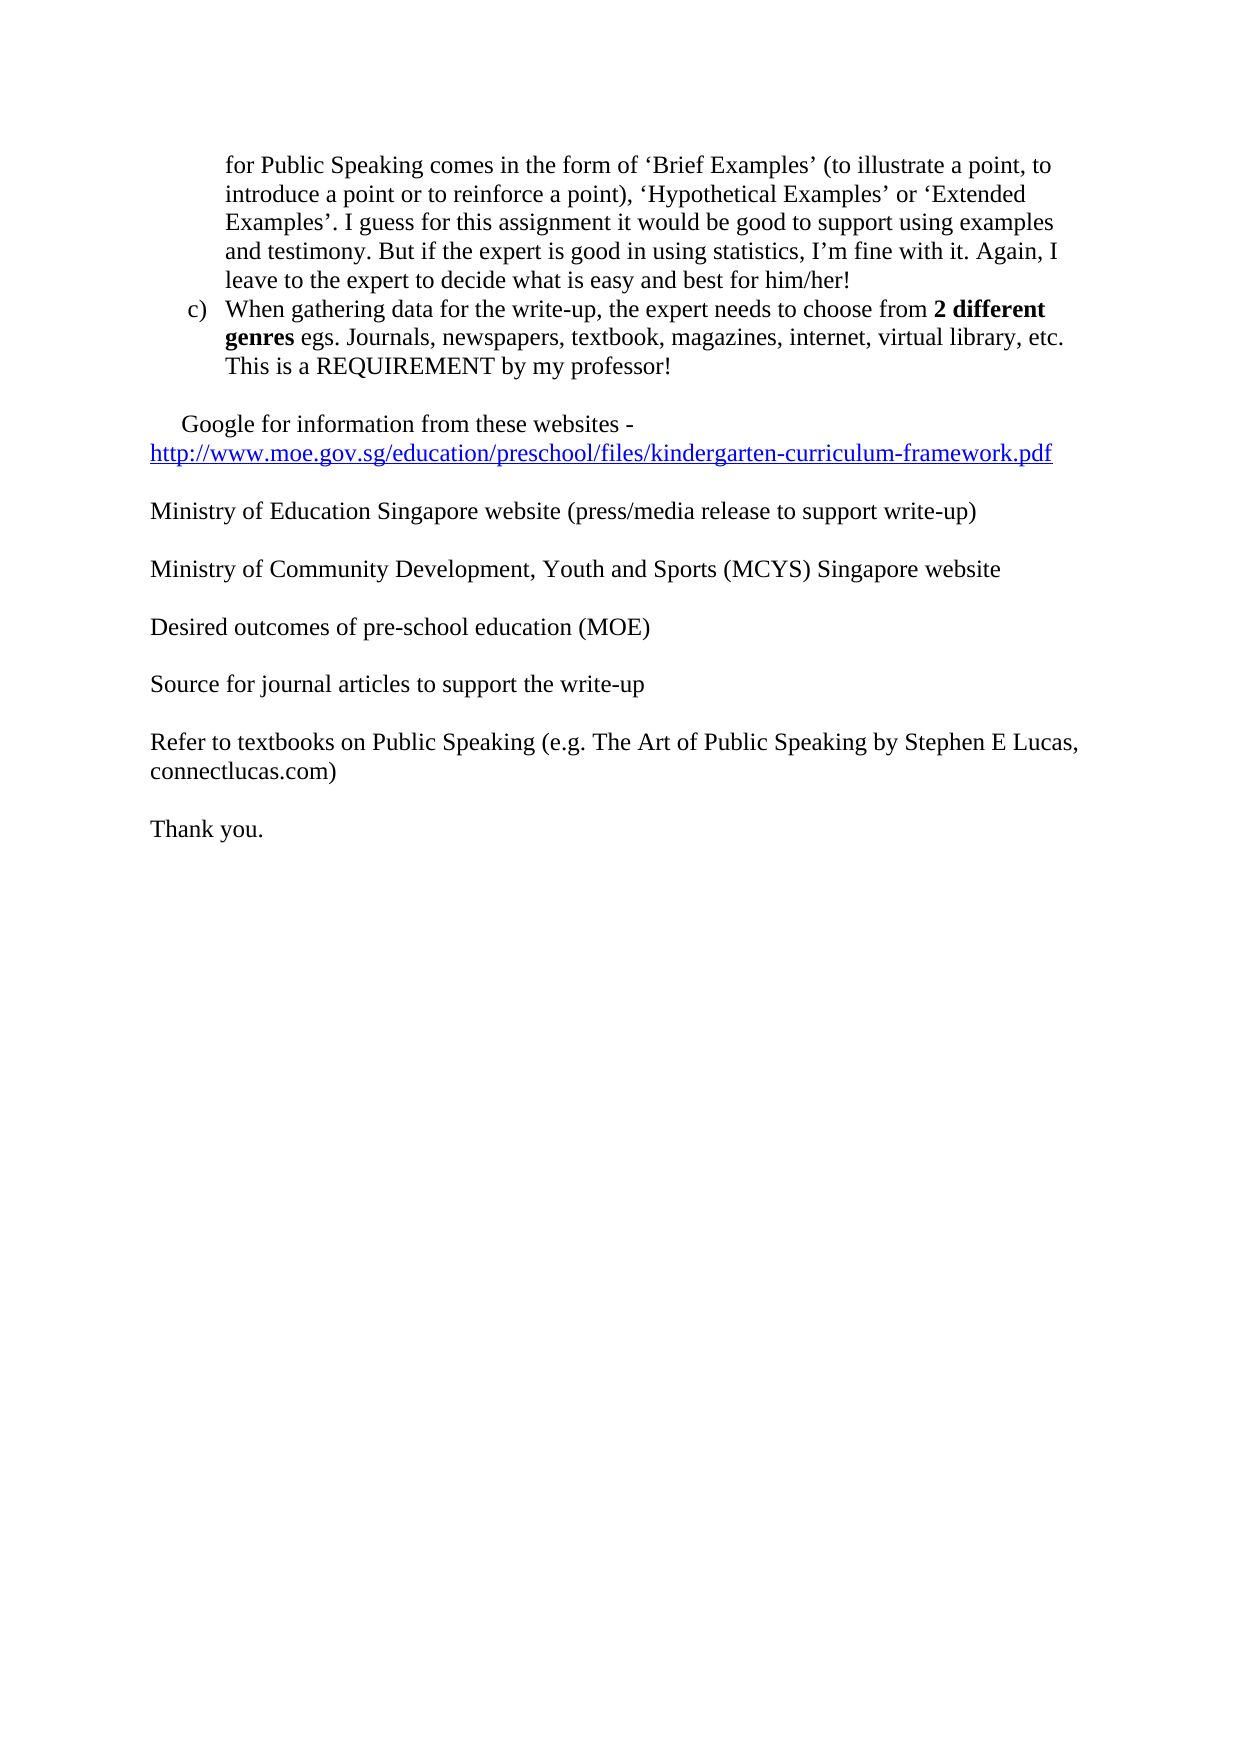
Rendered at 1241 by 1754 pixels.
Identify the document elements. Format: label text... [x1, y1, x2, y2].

text Source for journal articles to support the write-up [150, 669, 1090, 698]
text Thank you. [150, 814, 1090, 843]
text Google for information from these websites - http://www.moe.gov.sg/education/preschool/files/kindergarten-curriculum-framework.pdf [150, 409, 1090, 467]
text Desired outcomes of pre-school education (MOE) [150, 612, 1090, 640]
text Ministry of Education Singapore website (press/media release to support write-up) [150, 496, 1090, 524]
text Refer to textbooks on Public Speaking (e.g. The Art of Public Speaking by Stephen E Lucas, connectlucas.com) [150, 727, 1090, 785]
list When gathering data for the write-up, the expert needs to choose from 2 different genres egs. Journals, newspapers, textbook, magazines, internet, virtual library, etc. This is a REQUIREMENT by my professor! [187, 294, 1090, 380]
text Ministry of Community Development, Youth and Sports (MCYS) Singapore website [150, 554, 1090, 582]
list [187, 150, 1090, 294]
